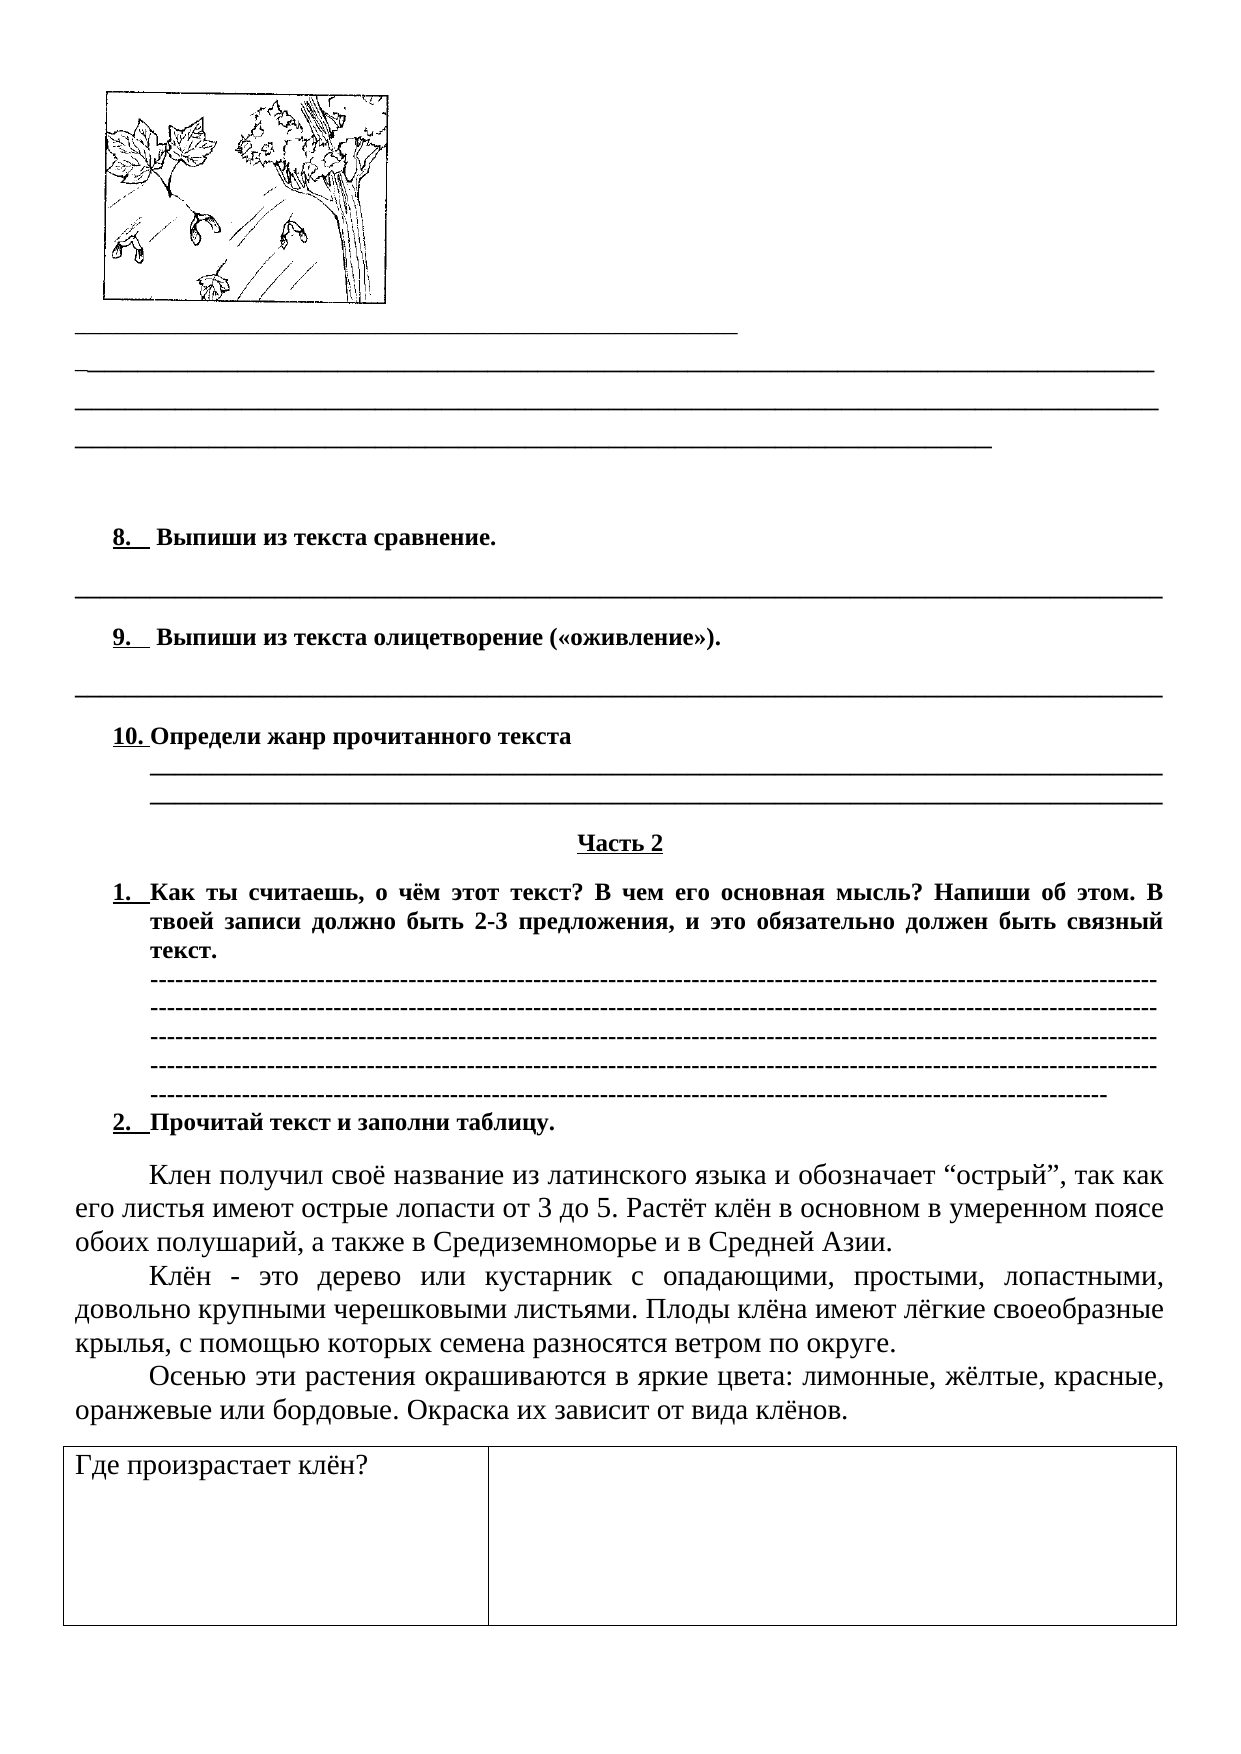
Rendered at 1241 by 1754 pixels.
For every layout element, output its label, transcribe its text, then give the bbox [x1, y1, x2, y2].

list __________________________________________________________________________________________________________________________________________________________________ [150, 749, 1165, 807]
text Клен получил своё название из латинского языка и обозначает “острый”, так как его листья имеют острые лопасти от 3 до 5. Растёт клён в основном в умеренном поясе обоих полушарий, а также в Средиземноморье и в Средней Азии. Клён - это дерево или кустарник с опадающими, простыми, лопастными, довольно крупными черешковыми листьями. Плоды клёна имеют лёгкие своеобразные крылья, с помощью которых семена разносятся ветром по округе. Осенью эти растения окрашиваются в яркие цвета: лимонные, жёлтые, красные, оранжевые или бордовые. Окраска их зависит от вида клёнов. [75, 1157, 1165, 1425]
table_header Где произрастает клён? [64, 1447, 488, 1625]
text ______________________________________________________________________________________________________________________________________________________________________________________________________________________________________________ [75, 75, 1165, 452]
table_header [489, 1447, 1176, 1625]
list Как ты считаешь, о чём этот текст? В чем его основная мысль? Напиши об этом. В твоей записи должно быть 2-3 предложения, и это обязательно должен быть связный текст. [112, 877, 1165, 964]
text _______________________________________________________________________________________ [75, 671, 1165, 700]
text _______________________________________________________________________________________ [75, 572, 1165, 601]
list Выпиши из текста олицетворение («оживление»). [112, 622, 1165, 650]
list Прочитай текст и заполни таблицу. [112, 1107, 1165, 1136]
picture [100, 86, 391, 309]
list ----------------------------------------------------------------------------------------------------------------------------------------------------------------------------------------------------------------------------------------------------------------------------------------------------------------------------------------------------------------------------------------------------------------------------------------------------------------------------------------------------------------------------------------------------------------------------------------------------------------------- [150, 964, 1165, 1107]
list Определи жанр прочитанного текста [112, 721, 1165, 749]
text Часть 2 [75, 828, 1165, 857]
list Выпиши из текста сравнение. [112, 522, 1165, 551]
